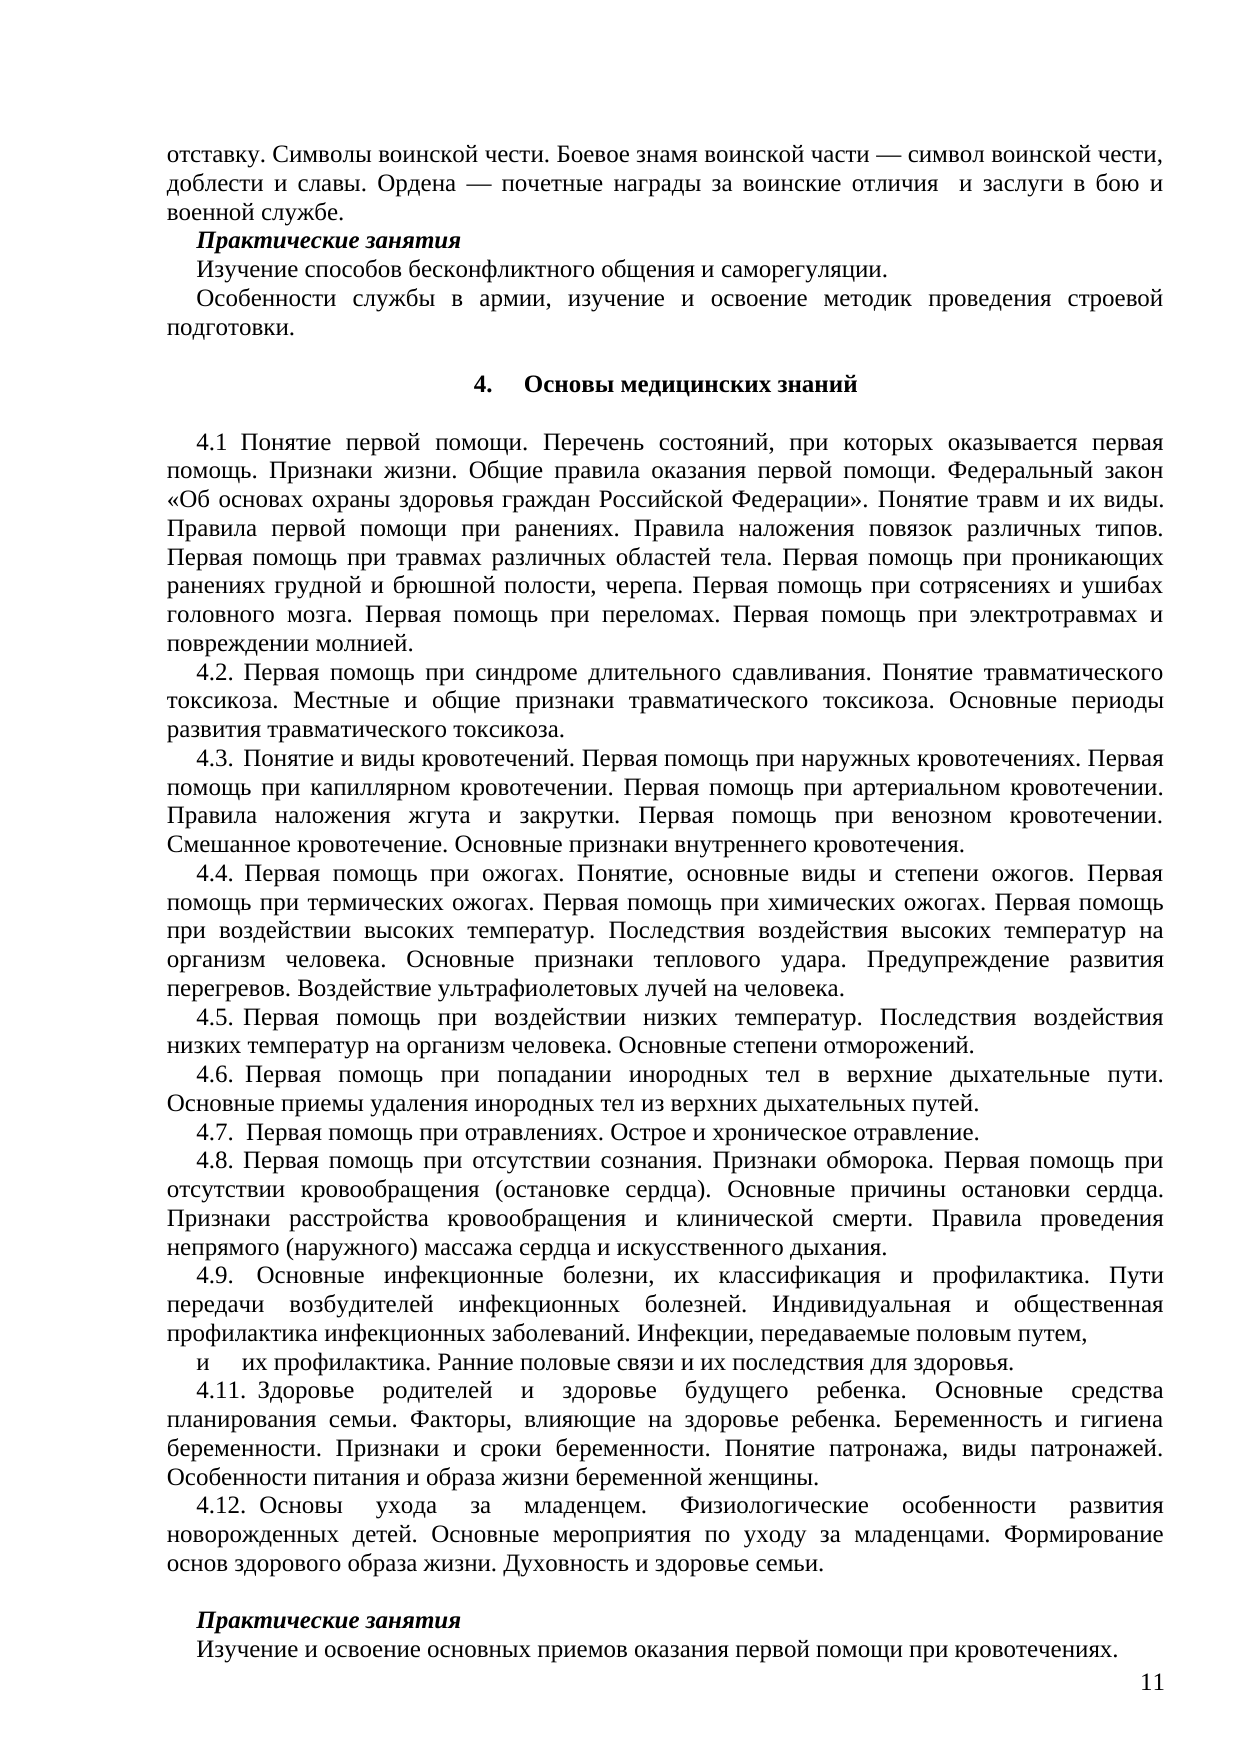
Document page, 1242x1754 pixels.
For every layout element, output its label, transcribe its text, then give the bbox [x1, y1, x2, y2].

list Понятие и виды кровотечений. Первая помощь при наружных кровотечениях. Первая помощь при капиллярном кровотечении. Первая помощь при артериальном кровотечении. Правила наложения жгута и закрутки. Первая помощь при венозном кровотечении. Смешанное кровотечение. Основные признаки внутреннего кровотечения. [167, 743, 1164, 858]
list Здоровье родителей и здоровье будущего ребенка. Основные средства планирования семьи. Факторы, влияющие на здоровье ребенка. Беременность и гигиена беременности. Признаки и сроки беременности. Понятие патронажа, виды патронажей. Особенности питания и образа жизни беременной женщины. [167, 1375, 1164, 1490]
list Первая помощь при отравлениях. Острое и хроническое отравление. [167, 1117, 1164, 1145]
list Основы ухода за младенцем. Физиологические особенности развития новорожденных детей. Основные мероприятия по уходу за младенцами. Формирование основ здорового образа жизни. Духовность и здоровье семьи. [167, 1490, 1164, 1577]
list Основные инфекционные болезни, их классификация и профилактика. Пути передачи возбудителей инфекционных болезней. Индивидуальная и общественная профилактика инфекционных заболеваний. Инфекции, передаваемые половым путем, [167, 1260, 1164, 1347]
text Практические занятия [167, 225, 1164, 254]
text Практические занятия [167, 1605, 1164, 1634]
list Основы медицинских знаний [167, 369, 1164, 398]
text Изучение и освоение основных приемов оказания первой помощи при кровотечениях. [167, 1634, 1164, 1663]
list Понятие первой помощи. Перечень состояний, при которых оказывается первая помощь. Признаки жизни. Общие правила оказания первой помощи. Федеральный закон «Об основах охраны здоровья граждан Российской Федерации». Понятие травм и их виды. Правила первой помощи при ранениях. Правила наложения повязок различных типов. Первая помощь при травмах различных областей тела. Первая помощь при проникающих ранениях грудной и брюшной полости, черепа. Первая помощь при сотрясениях и ушибах головного мозга. Первая помощь при переломах. Первая помощь при электротравмах и повреждении молнией. [167, 427, 1164, 657]
list Первая помощь при синдроме длительного сдавливания. Понятие травматического токсикоза. Местные и общие признаки травматического токсикоза. Основные периоды развития травматического токсикоза. [167, 657, 1164, 743]
list их профилактика. Ранние половые связи и их последствия для здоровья. [167, 1347, 1164, 1375]
text Изучение способов бесконфликтного общения и саморегуляции. [167, 254, 1164, 283]
list Первая помощь при отсутствии сознания. Признаки обморока. Первая помощь при отсутствии кровообращения (остановке сердца). Основные причины остановки сердца. Признаки расстройства кровообращения и клинической смерти. Правила проведения непрямого (наружного) массажа сердца и искусственного дыхания. [167, 1145, 1164, 1260]
list Первая помощь при воздействии низких температур. Последствия воздействия низких температур на организм человека. Основные степени отморожений. [167, 1002, 1164, 1059]
text Особенности службы в армии, изучение и освоение методик проведения строевой подготовки. [167, 283, 1164, 340]
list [167, 139, 1164, 225]
list Первая помощь при ожогах. Понятие, основные виды и степени ожогов. Первая помощь при термических ожогах. Первая помощь при химических ожогах. Первая помощь при воздействии высоких температур. Последствия воздействия высоких температур на организм человека. Основные признаки теплового удара. Предупреждение развития перегревов. Воздействие ультрафиолетовых лучей на человека. [167, 858, 1164, 1002]
list Первая помощь при попадании инородных тел в верхние дыхательные пути. Основные приемы удаления инородных тел из верхних дыхательных путей. [167, 1059, 1164, 1117]
